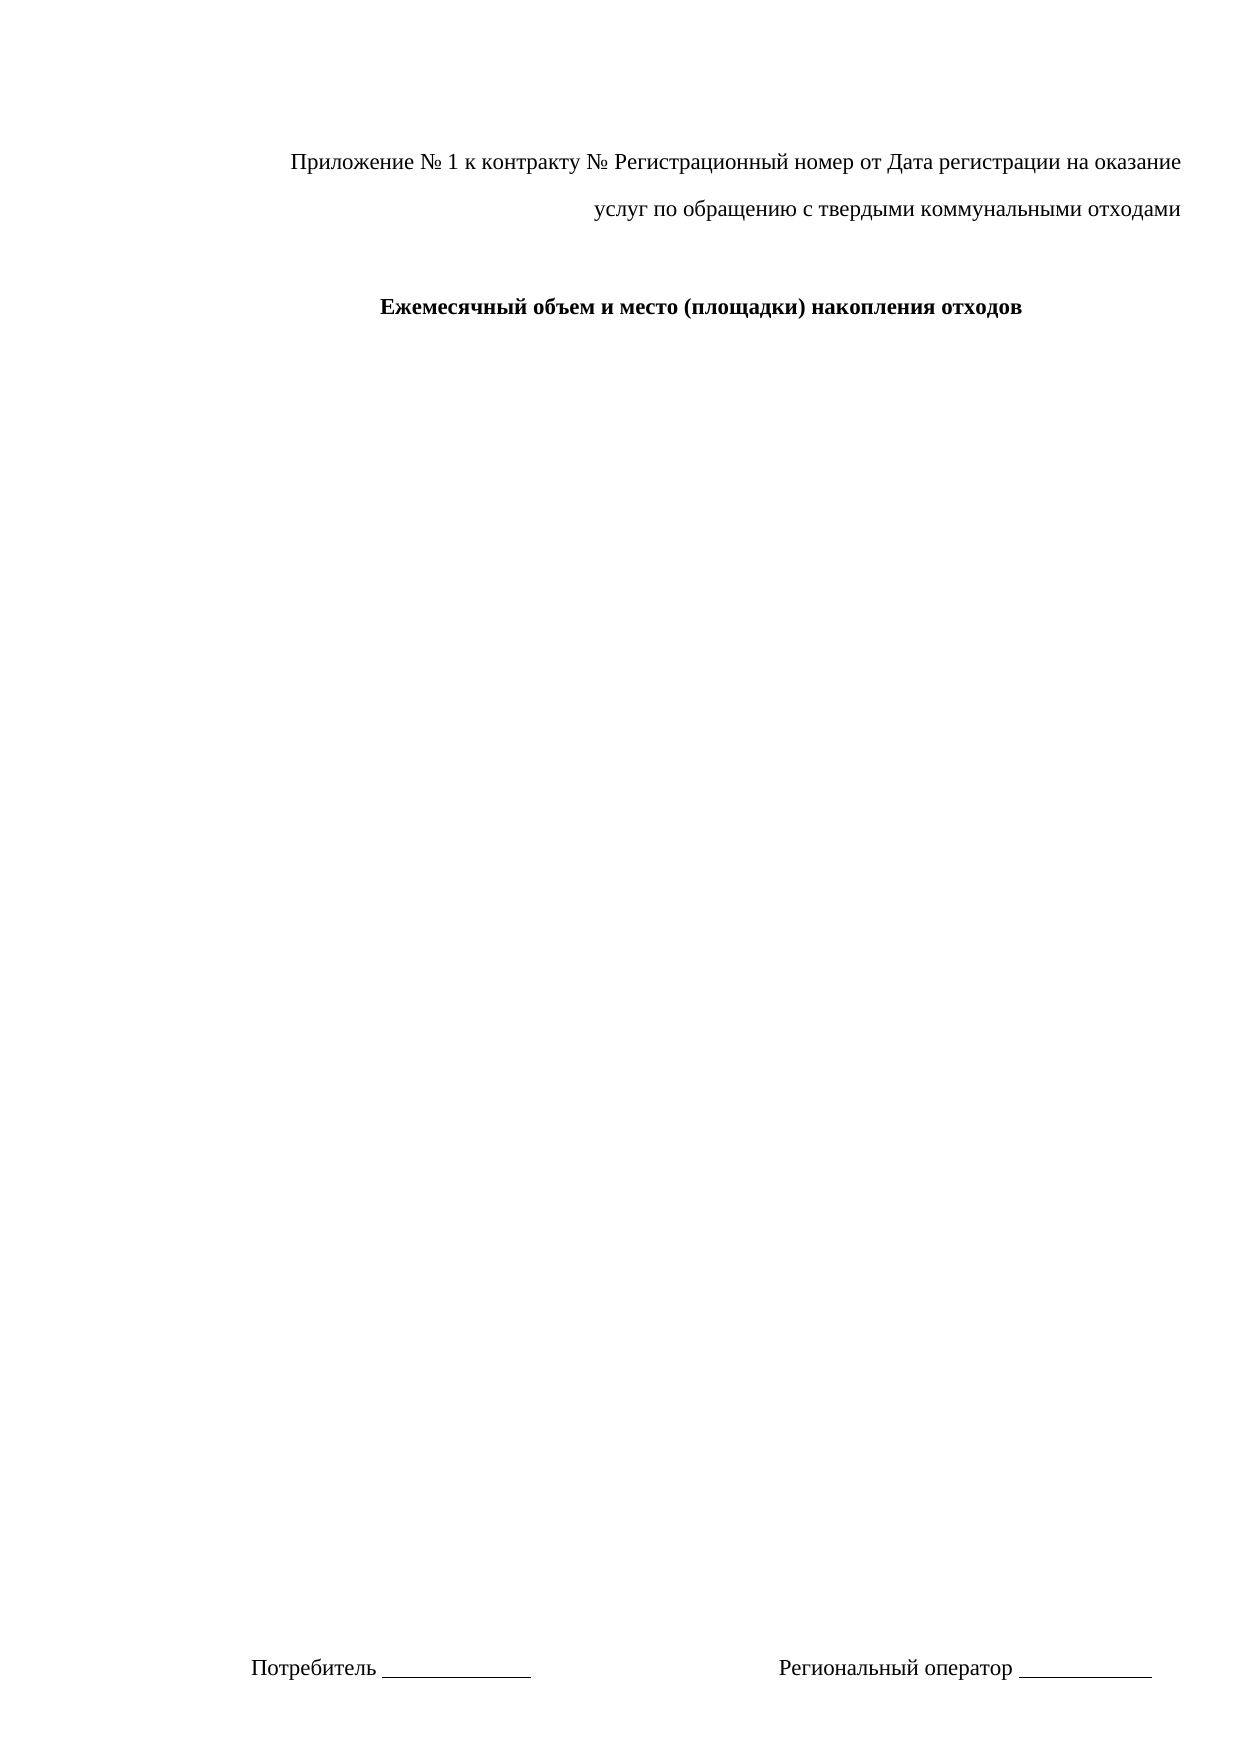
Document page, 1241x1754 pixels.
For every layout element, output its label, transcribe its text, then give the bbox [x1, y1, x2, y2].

text услуг по обращению с твердыми коммунальными отходами [148, 195, 1181, 221]
text Приложение № 1 к контракту № Регистрационный номер от Дата регистрации на оказание [148, 148, 1181, 174]
text Ежемесячный объем и место (площадки) накопления отходов [148, 293, 1181, 319]
